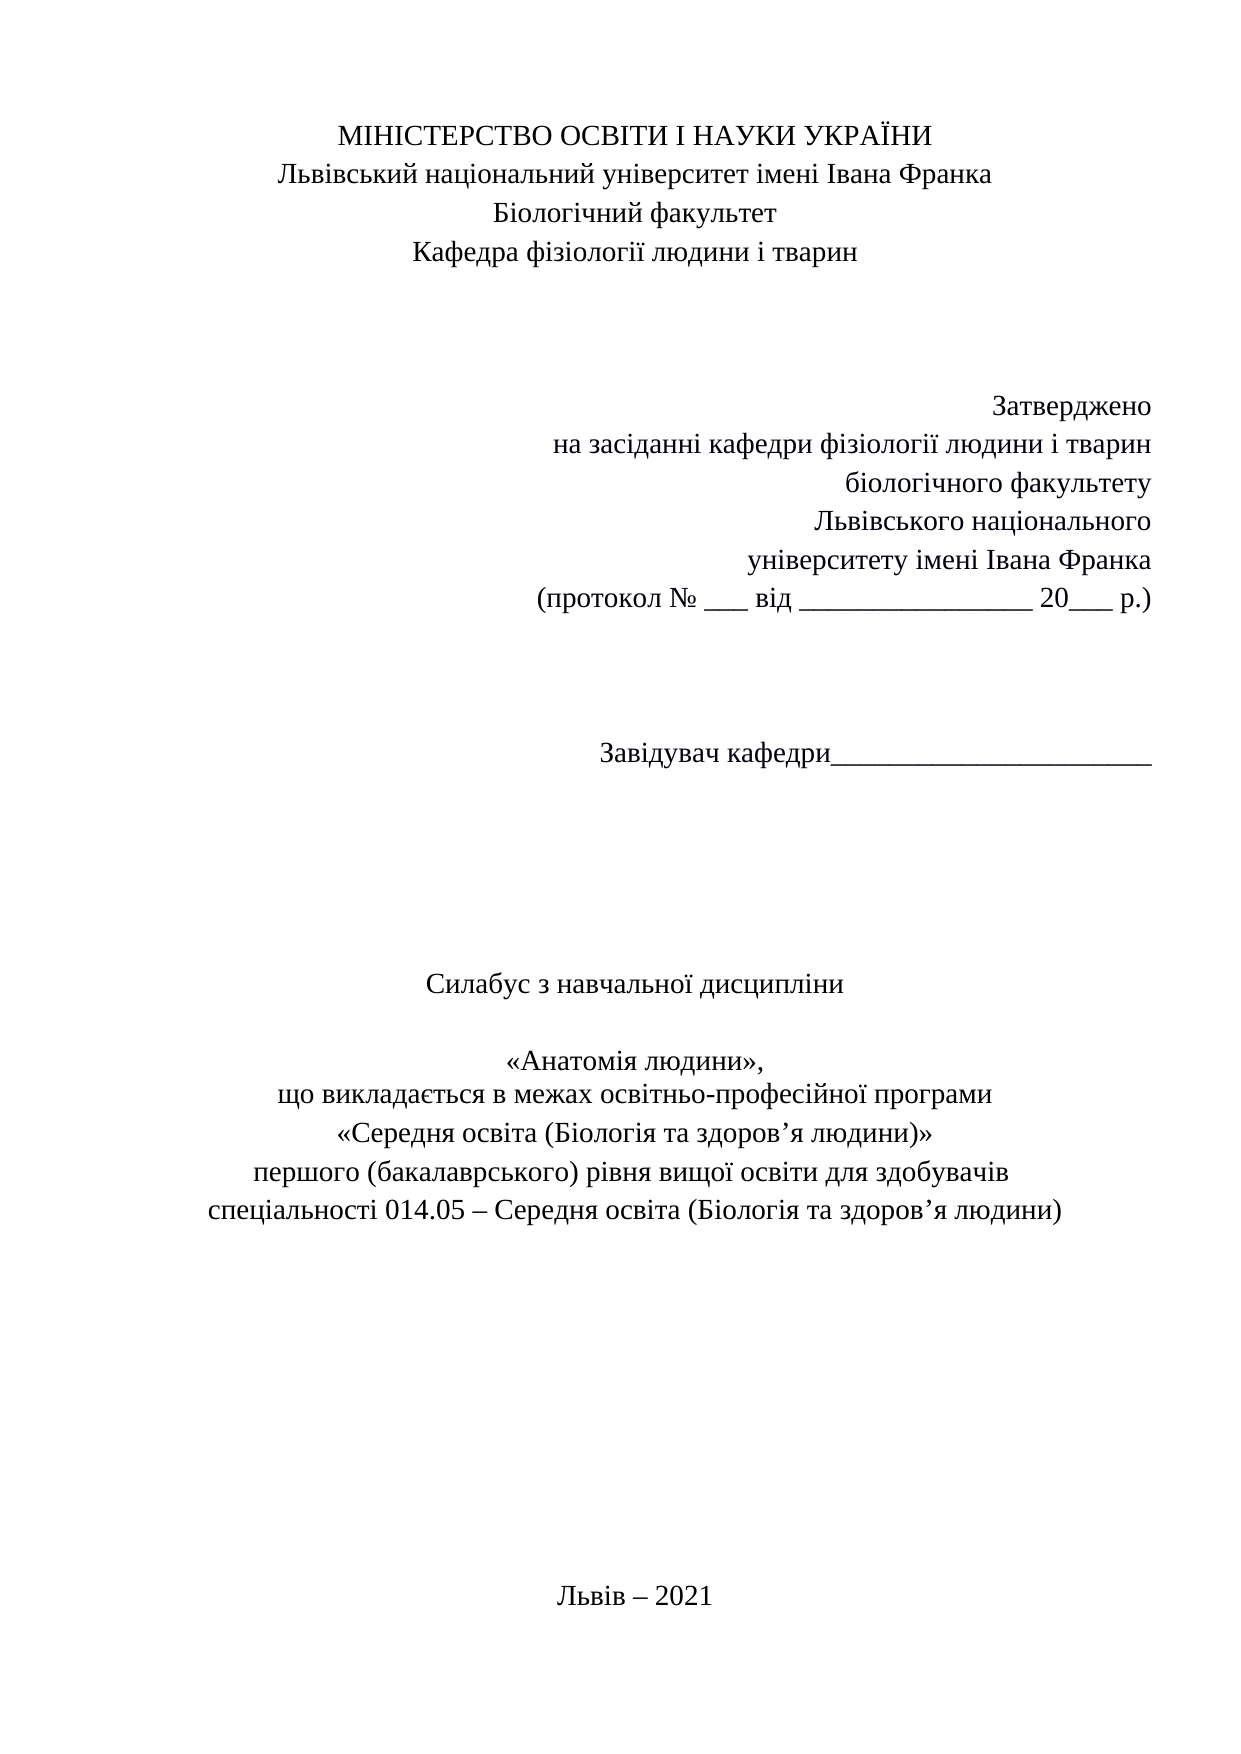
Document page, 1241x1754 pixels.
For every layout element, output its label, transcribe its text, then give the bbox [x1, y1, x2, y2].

text Завідувач кафедри______________________ [118, 735, 1152, 768]
text на засіданні кафедри фізіології людини і тварин [118, 426, 1152, 460]
text Львів – 2021 [118, 1578, 1152, 1611]
text МІНІСТЕРСТВО ОСВІТИ І НАУКИ УКРАЇНИ [118, 118, 1152, 152]
text що викладається в межах освітньо-професійної програми [118, 1077, 1152, 1110]
text Силабус з навчальної дисципліни [118, 966, 1152, 999]
text Львівського національного [118, 503, 1152, 537]
text «Анатомія людини», [118, 1043, 1152, 1077]
text Львівський національний університет імені Івана Франка [118, 157, 1152, 190]
text «Середня освіта (Біологія та здоров’я людини)» [118, 1115, 1152, 1149]
text першого (бакалаврського) рівня вищої освіти для здобувачів спеціальності 014.05 – Середня освіта (Біологія та здоров’я людини) [118, 1154, 1152, 1226]
text університету імені Івана Франка [118, 542, 1152, 576]
text (протокол № ___ від ________________ 20___ р.) [118, 581, 1152, 614]
text Затверджено [118, 388, 1152, 421]
text біологічного факультету [118, 465, 1152, 498]
text Кафедра фізіології людини і тварин [118, 234, 1152, 267]
text Біологічний факультет [118, 195, 1152, 229]
